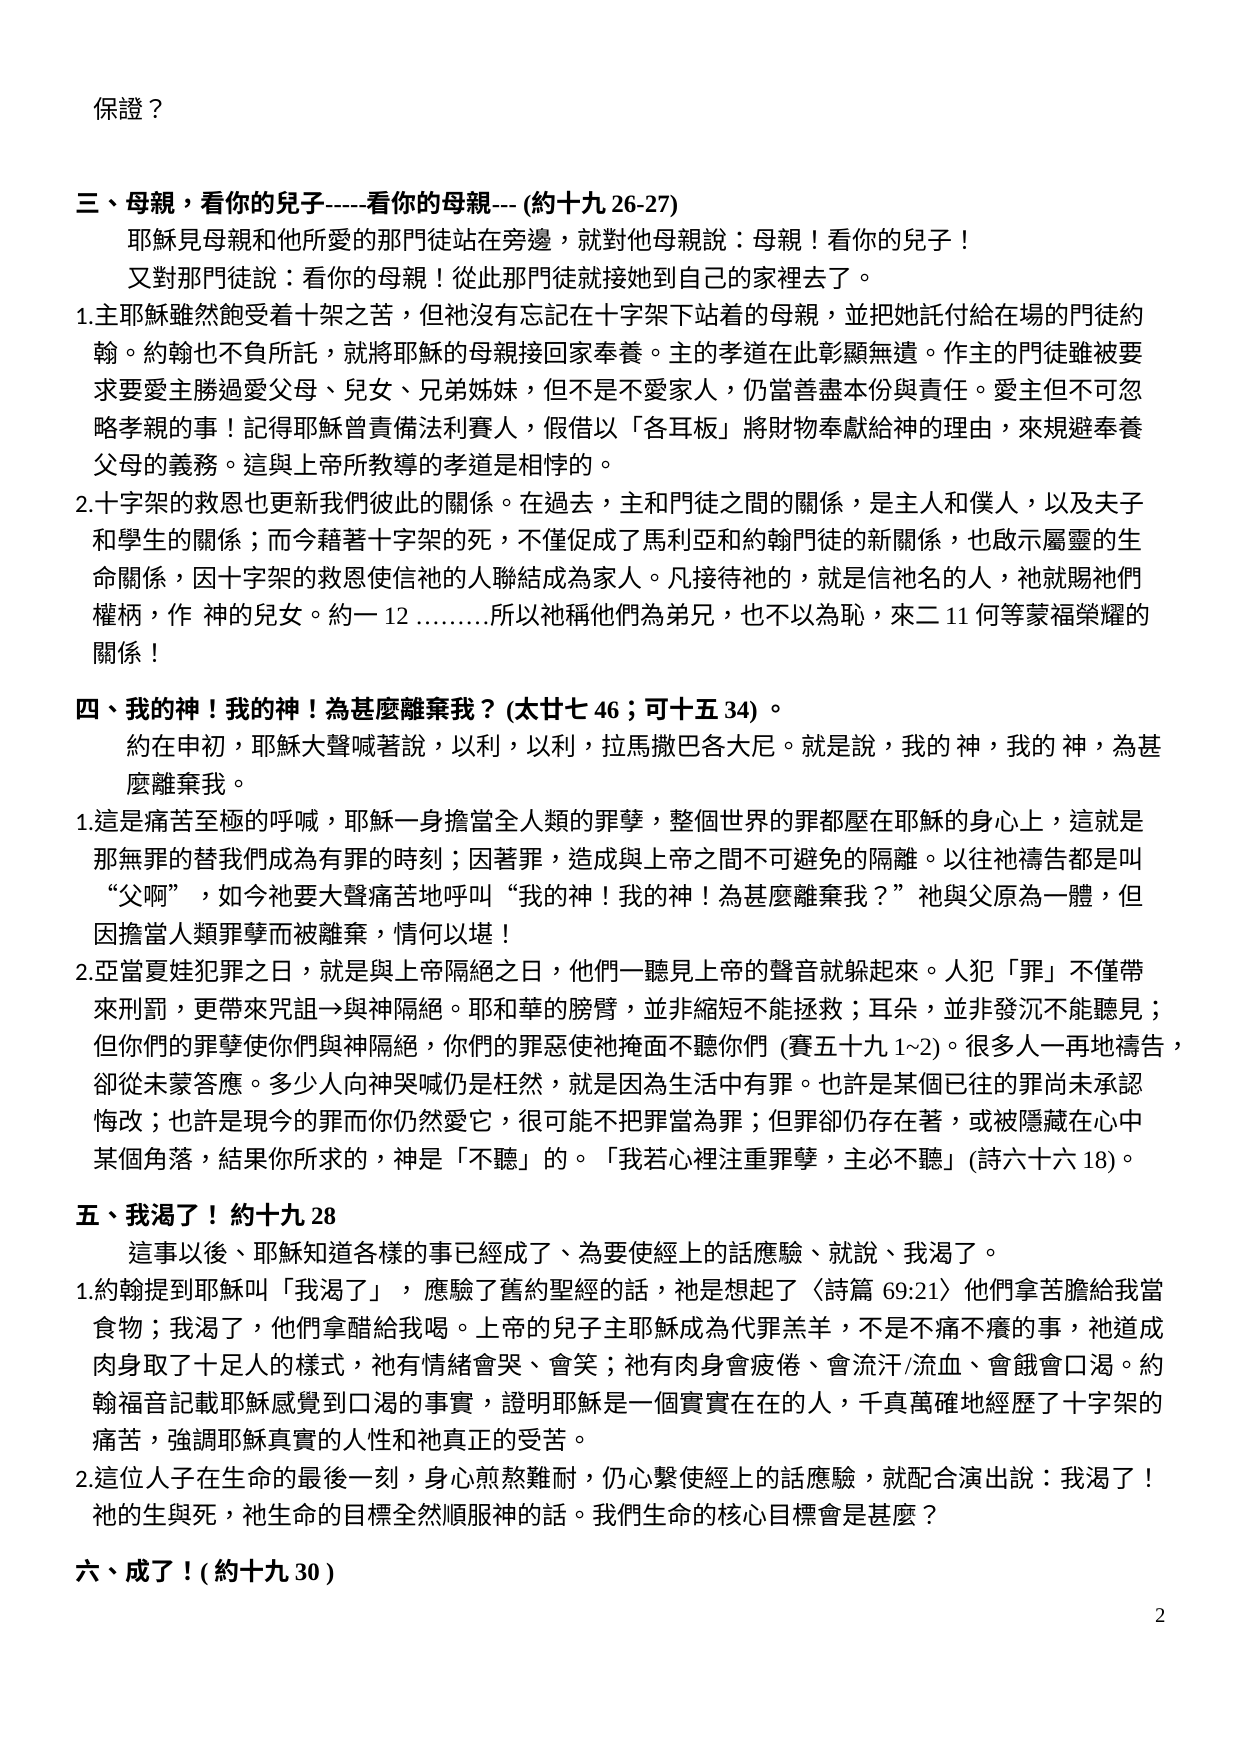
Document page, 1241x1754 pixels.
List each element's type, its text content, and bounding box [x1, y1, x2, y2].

text 五、我渴了！ 約十九28 [75, 1195, 1165, 1232]
text 又對那門徒說：看你的母親！從此那門徒就接她到自己的家裡去了。 [127, 257, 1165, 295]
text 這事以後、耶穌知道各樣的事已經成了、為要使經上的話應驗、就說、我渴了。 [129, 1232, 1165, 1270]
text 1.這是痛苦至極的呼喊，耶穌一身擔當全人類的罪孽，整個世界的罪都壓在耶穌的身心上，這就是那無罪的替我們成為有罪的時刻；因著罪，造成與上帝之間不可避免的隔離。以往祂禱告都是叫“父啊”，如今祂要大聲痛苦地呼叫“我的神！我的神！為甚麼離棄我？”祂與父原為一體，但因擔當人類罪孽而被離棄，情何以堪！ [75, 801, 1165, 951]
text 2.這位人子在生命的最後一刻，身心煎熬難耐，仍心繫使經上的話應驗，就配合演出說：我渴了！祂的生與死，祂生命的目標全然順服神的話。我們生命的核心目標會是甚麼？ [75, 1457, 1165, 1532]
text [75, 89, 1165, 126]
text 六、成了！( 約十九30 ) [75, 1551, 1165, 1589]
text 三、母親，看你的兒子-----看你的母親--- (約十九26-27) [75, 182, 1165, 220]
text 1.約翰提到耶穌叫「我渴了」， 應驗了舊約聖經的話，祂是想起了〈詩篇69:21〉他們拿苦膽給我當食物；我渴了，他們拿醋給我喝。上帝的兒子主耶穌成為代罪羔羊，不是不痛不癢的事，祂道成肉身取了十足人的樣式，祂有情緒會哭、會笑；祂有肉身會疲倦、會流汗/流血、會餓會口渴。約翰福音記載耶穌感覺到口渴的事實，證明耶穌是一個實實在在的人，千真萬確地經歷了十字架的痛苦，強調耶穌真實的人性和祂真正的受苦。 [75, 1270, 1165, 1457]
text 2.亞當夏娃犯罪之日，就是與上帝隔絕之日，他們一聽見上帝的聲音就躲起來。人犯「罪」不僅帶來刑罰，更帶來咒詛→與神隔絕。耶和華的膀臂，並非縮短不能拯救；耳朵，並非發沉不能聽見；但你們的罪孽使你們與神隔絕，你們的罪惡使祂掩面不聽你們 (賽五十九1~2)。很多人一再地禱告，卻從未蒙答應。多少人向神哭喊仍是枉然，就是因為生活中有罪。也許是某個已往的罪尚未承認悔改；也許是現今的罪而你仍然愛它，很可能不把罪當為罪；但罪卻仍存在著，或被隱藏在心中某個角落，結果你所求的，神是「不聽」的。「我若心裡注重罪孽，主必不聽」(詩六十六18)。 [75, 951, 1165, 1176]
text 約在申初，耶穌大聲喊著說，以利，以利，拉馬撒巴各大尼。就是說，我的 神，我的 神，為甚麼離棄我。 [126, 726, 1165, 801]
text 2.十字架的救恩也更新我們彼此的關係。在過去，主和門徒之間的關係，是主人和僕人，以及夫子和學生的關係；而今藉著十字架的死，不僅促成了馬利亞和約翰門徒的新關係，也啟示屬靈的生命關係，因十字架的救恩使信祂的人聯結成為家人。凡接待祂的，就是信祂名的人，祂就賜祂們權柄，作 神的兒女。約一12 ………所以祂稱他們為弟兄，也不以為恥，來二11 何等蒙福榮耀的關係！ [75, 482, 1165, 670]
text 耶穌見母親和他所愛的那門徒站在旁邊，就對他母親說：母親！看你的兒子！ [127, 220, 1165, 257]
text 四、我的神！我的神！為甚麼離棄我？ (太廿七46；可十五34) 。 [75, 689, 1165, 726]
text 1.主耶穌雖然飽受着十架之苦，但祂沒有忘記在十字架下站着的母親，並把她託付給在場的門徒約翰。約翰也不負所託，就將耶穌的母親接回家奉養。主的孝道在此彰顯無遺。作主的門徒雖被要求要愛主勝過愛父母、兒女、兄弟姊妹，但不是不愛家人，仍當善盡本份與責任。愛主但不可忽略孝親的事！記得耶穌曾責備法利賽人，假借以「各耳板」將財物奉獻給神的理由，來規避奉養父母的義務。這與上帝所教導的孝道是相悖的。 [75, 295, 1165, 482]
